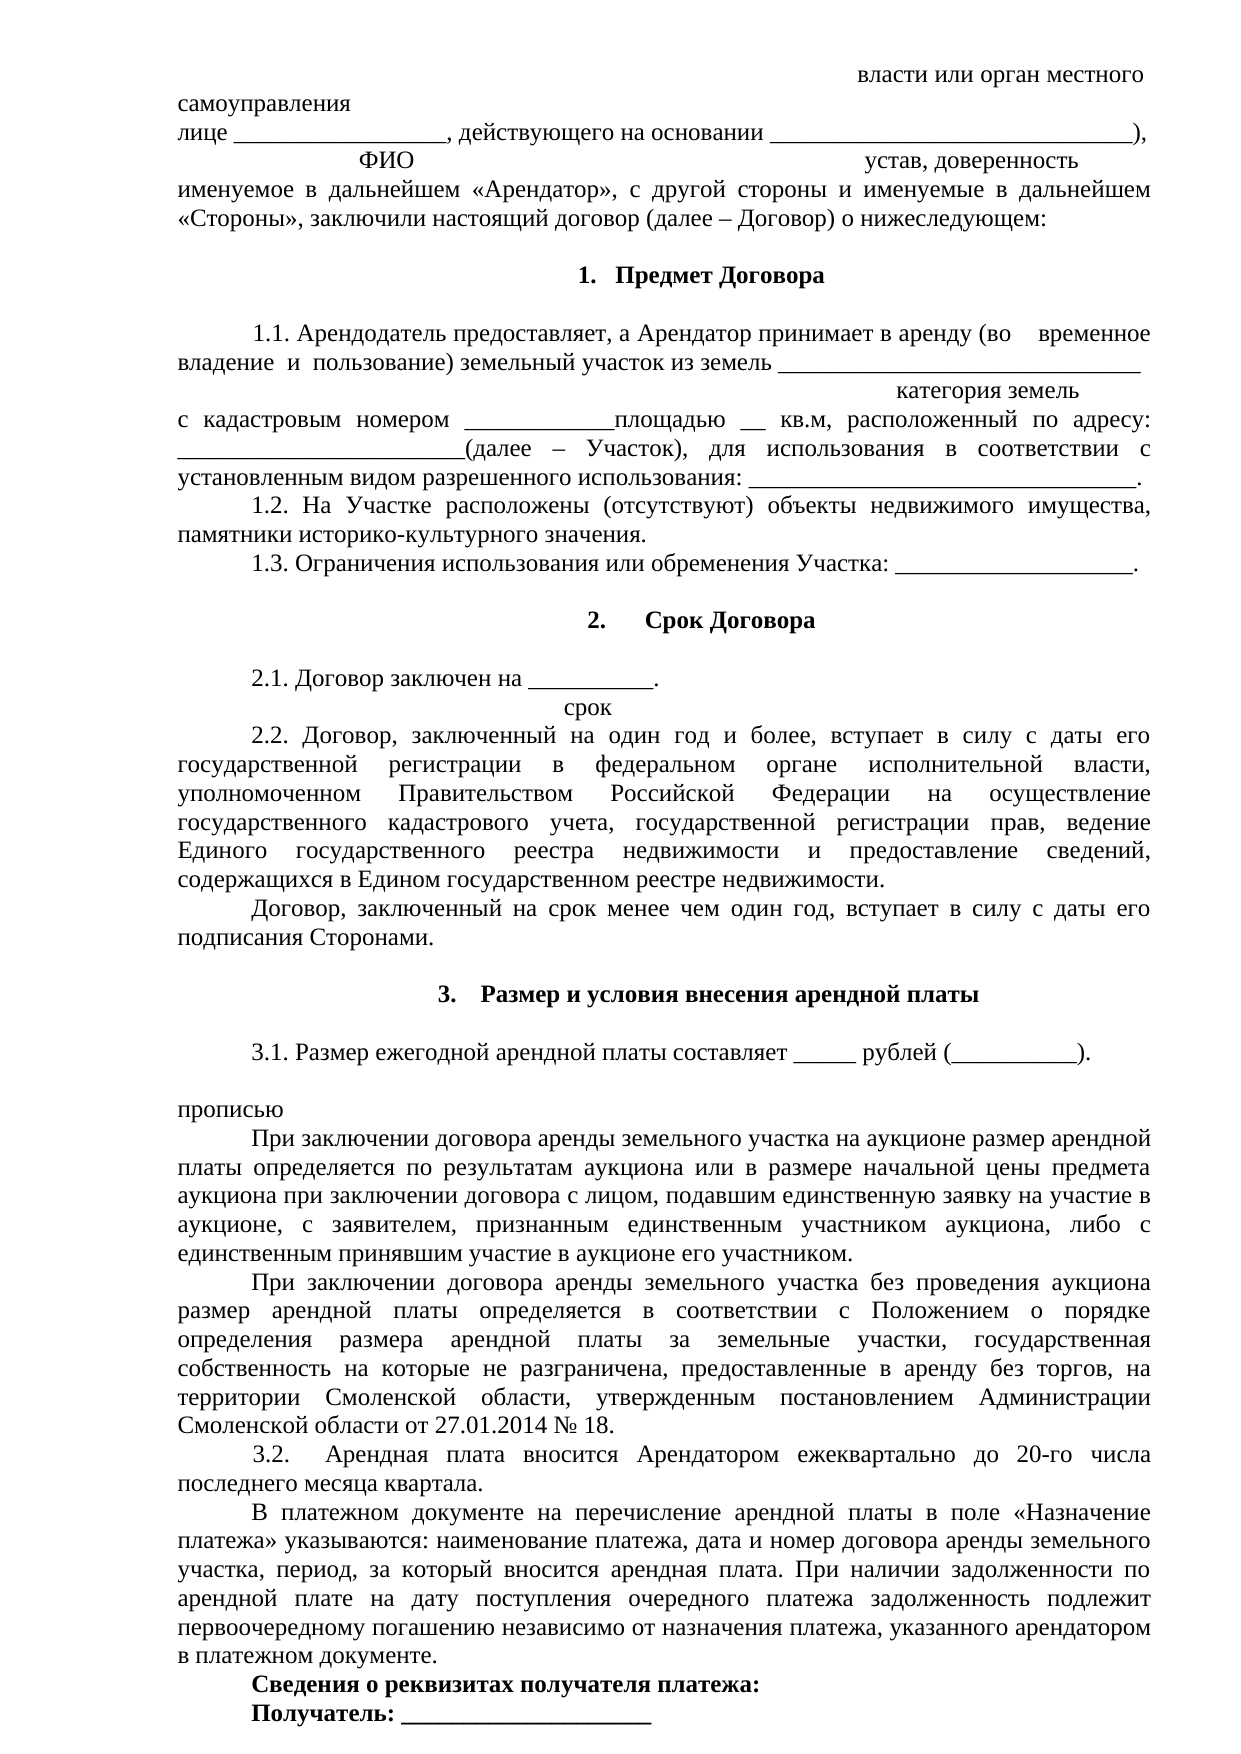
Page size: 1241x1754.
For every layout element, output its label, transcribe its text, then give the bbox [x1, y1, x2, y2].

text 1.1. Арендодатель предоставляет, а Арендатор принимает в аренду (во временное владение и пользование) земельный участок из земель _____________________________ [177, 318, 1152, 375]
list Срок Договора [177, 605, 1152, 634]
text ФИО устав, доверенность [177, 145, 1152, 174]
text Договор, заключенный на срок менее чем один год, вступает в силу с даты его подписания Сторонами. [177, 893, 1152, 950]
list Размер и условия внесения арендной платы [192, 979, 1152, 1008]
text При заключении договора аренды земельного участка без проведения аукциона размер арендной платы определяется в соответствии с Положением о порядке определения размера арендной платы за земельные участки, государственная собственность на которые не разграничена, предоставленные в аренду без торгов, на территории Смоленской области, утвержденным постановлением Администрации Смоленской области от 27.01.2014 № 18. [177, 1267, 1152, 1439]
text При заключении договора аренды земельного участка на аукционе размер арендной платы определяется по результатам аукциона или в размере начальной цены предмета аукциона при заключении договора с лицом, подавшим единственную заявку на участие в аукционе, с заявителем, признанным единственным участником аукциона, либо с единственным принявшим участие в аукционе его участником. [177, 1123, 1152, 1267]
text Получатель: ____________________ [177, 1698, 1152, 1727]
text срок [251, 692, 1152, 720]
text власти или орган местного самоуправления [177, 59, 1152, 117]
text 3.2. Арендная плата вносится Арендатором ежеквартально до 20-го числа последнего месяца квартала. [177, 1439, 1152, 1497]
text с кадастровым номером ____________площадью __ кв.м, расположенный по адресу: _______________________(далее – Участок), для использования в соответствии с установленным видом разрешенного использования: _______________________________. [177, 404, 1152, 490]
text 1.3. Ограничения использования или обременения Участка: ___________________. [177, 548, 1152, 577]
text категория земель [177, 375, 1152, 404]
text 3.1. Размер ежегодной арендной платы составляет _____ рублей (__________). [177, 1037, 1152, 1065]
text В платежном документе на перечисление арендной платы в поле «Назначение платежа» указываются: наименование платежа, дата и номер договора аренды земельного участка, период, за который вносится арендная плата. При наличии задолженности по арендной плате на дату поступления очередного платежа задолженность подлежит первоочередному погашению независимо от назначения платежа, указанного арендатором в платежном документе. [177, 1497, 1152, 1669]
text прописью [177, 1065, 1152, 1123]
text Сведения о реквизитах получателя платежа: [177, 1669, 1152, 1698]
text лице _________________, действующего на основании _____________________________), [177, 117, 1152, 145]
text 1.2. На Участке расположены (отсутствуют) объекты недвижимого имущества, памятники историко-культурного значения. [177, 490, 1152, 548]
text именуемое в дальнейшем «Арендатор», с другой стороны и именуемые в дальнейшем «Стороны», заключили настоящий договор (далее – Договор) о нижеследующем: [177, 174, 1152, 232]
text 2.1. Договор заключен на __________. [251, 663, 1152, 692]
list Предмет Договора [251, 260, 1152, 289]
text 2.2. Договор, заключенный на один год и более, вступает в силу с даты его государственной регистрации в федеральном органе исполнительной власти, уполномоченном Правительством Российской Федерации на осуществление государственного кадастрового учета, государственной регистрации прав, ведение Единого государственного реестра недвижимости и предоставление сведений, содержащихся в Едином государственном реестре недвижимости. [177, 720, 1152, 893]
